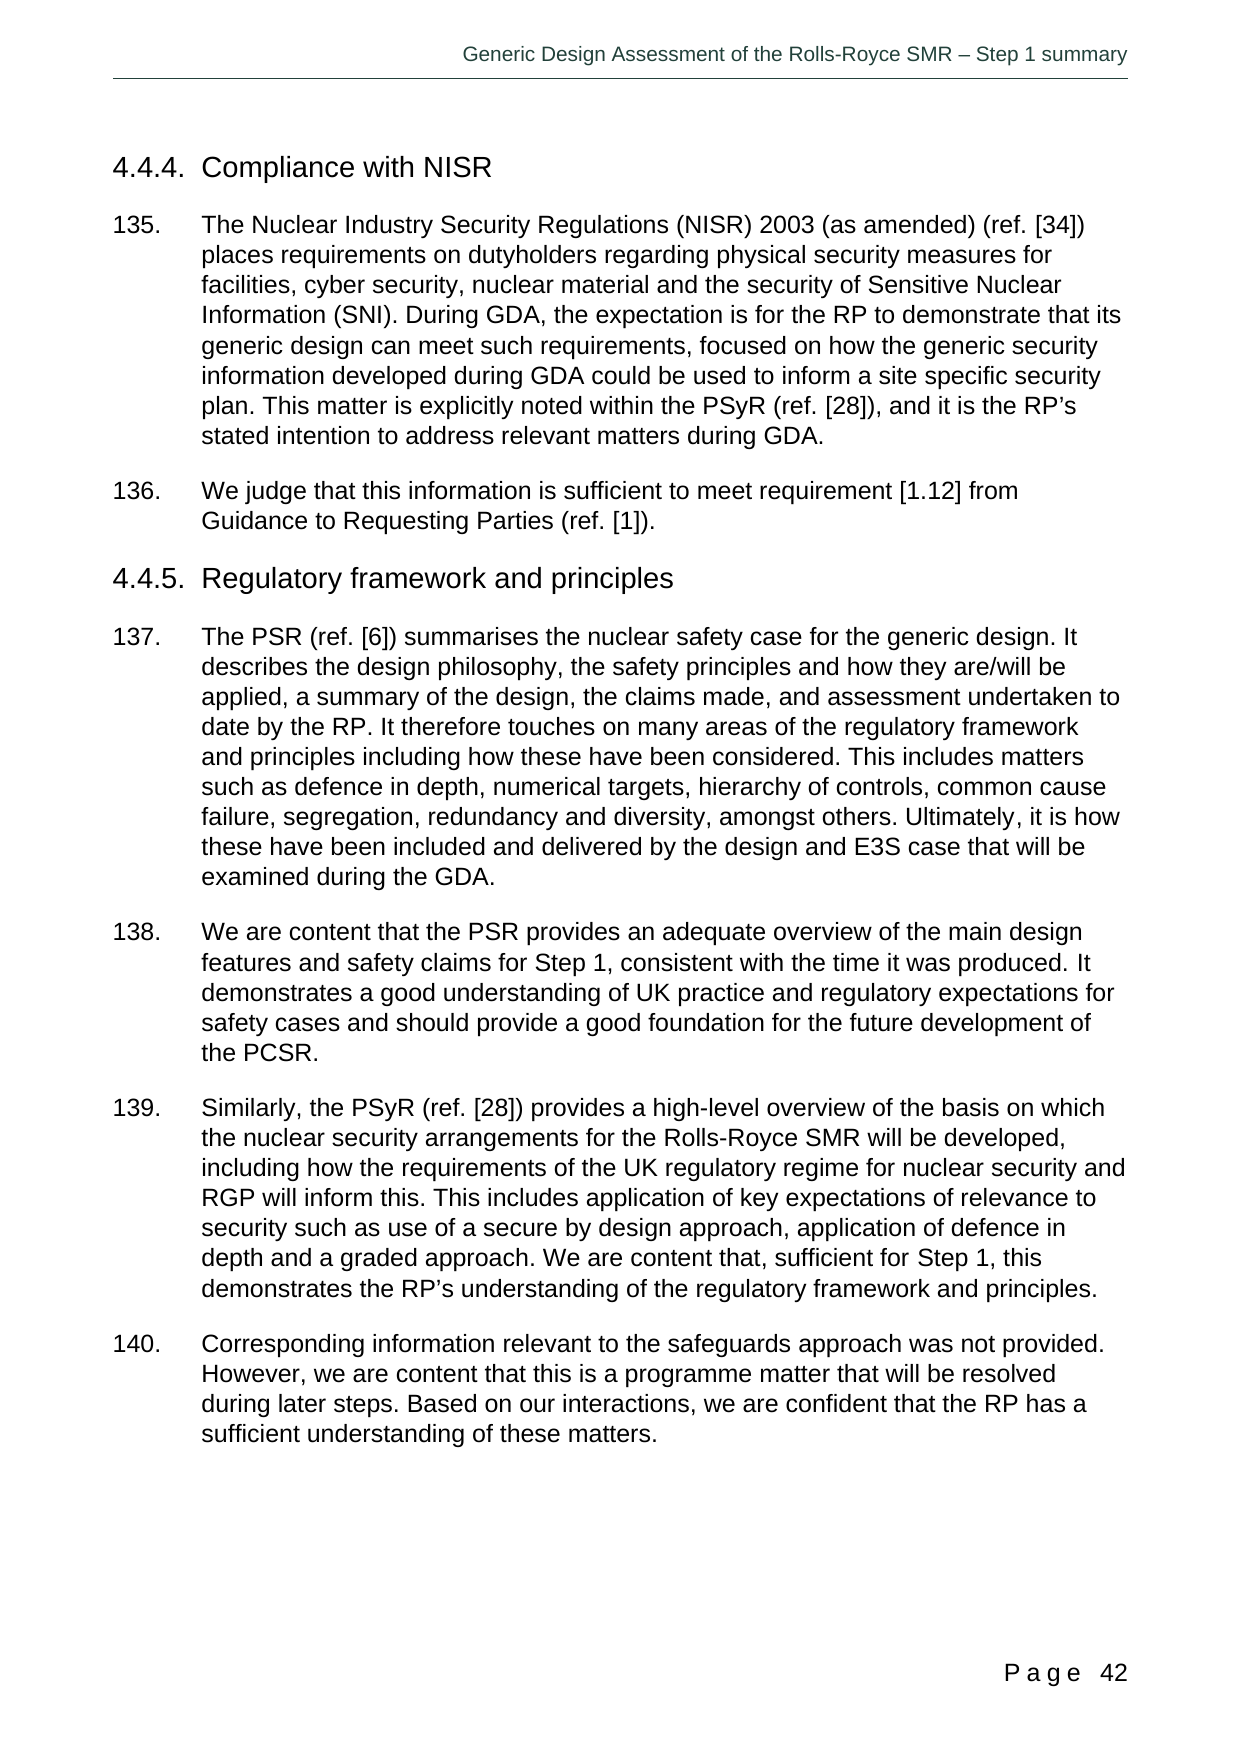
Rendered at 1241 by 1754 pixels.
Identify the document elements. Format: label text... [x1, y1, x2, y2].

subtitle Compliance with NISR [112, 150, 1128, 183]
list Corresponding information relevant to the safeguards approach was not provided. However, we are content that this is a programme matter that will be resolved during later steps. Based on our interactions, we are confident that the RP has a sufficient understanding of these matters. [112, 1329, 1128, 1448]
subtitle Regulatory framework and principles [112, 561, 1128, 595]
list Similarly, the PSyR (ref. ) provides a high-level overview of the basis on which the nuclear security arrangements for the Rolls-Royce SMR will be developed, including how the requirements of the UK regulatory regime for nuclear security and RGP will inform this. This includes application of key expectations of relevance to security such as use of a secure by design approach, application of defence in depth and a graded approach. We are content that, sufficient for Step 1, this demonstrates the RP’s understanding of the regulatory framework and principles. [112, 1093, 1128, 1302]
list The PSR (ref. ) summarises the nuclear safety case for the generic design. It describes the design philosophy, the safety principles and how they are/will be applied, a summary of the design, the claims made, and assessment undertaken to date by the RP. It therefore touches on many areas of the regulatory framework and principles including how these have been considered. This includes matters such as defence in depth, numerical targets, hierarchy of controls, common cause failure, segregation, redundancy and diversity, amongst others. Ultimately, it is how these have been included and delivered by the design and E3S case that will be examined during the GDA. [112, 621, 1128, 891]
list We are content that the PSR provides an adequate overview of the main design features and safety claims for Step 1, consistent with the time it was produced. It demonstrates a good understanding of UK practice and regulatory expectations for safety cases and should provide a good foundation for the future development of the PCSR. [112, 917, 1128, 1067]
list We judge that this information is sufficient to meet requirement [1.12] from Guidance to Requesting Parties (ref. ). [112, 476, 1128, 535]
list The Nuclear Industry Security Regulations (NISR) 2003 (as amended) (ref. ) places requirements on dutyholders regarding physical security measures for facilities, cyber security, nuclear material and the security of Sensitive Nuclear Information (SNI). During GDA, the expectation is for the RP to demonstrate that its generic design can meet such requirements, focused on how the generic security information developed during GDA could be used to inform a site specific security plan. This matter is explicitly noted within the PSyR (ref. ), and it is the RP’s stated intention to address relevant matters during GDA. [112, 210, 1128, 450]
